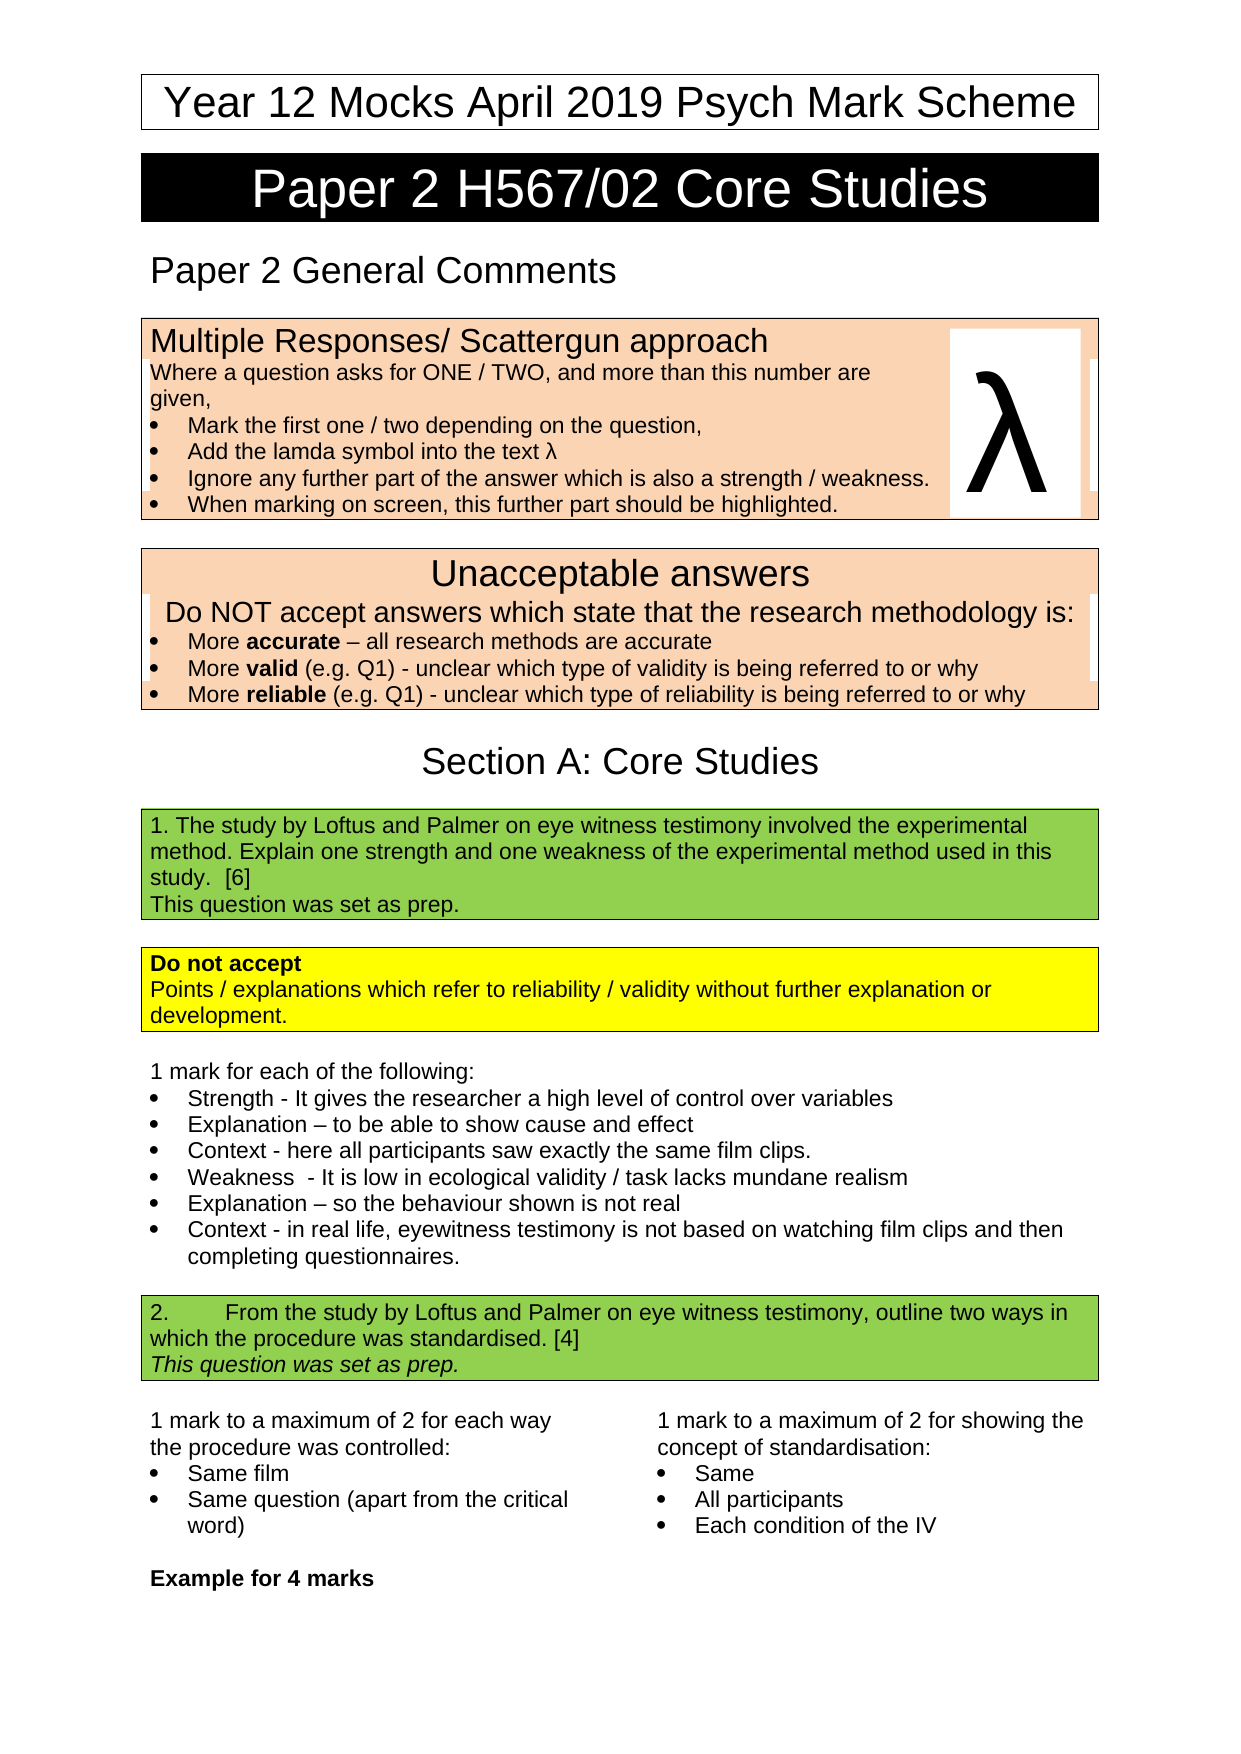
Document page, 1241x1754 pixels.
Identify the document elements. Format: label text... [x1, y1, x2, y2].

text Unacceptable answers [142, 549, 1098, 594]
list Same question (apart from the critical word) [150, 1486, 583, 1539]
list Mark the first one / two depending on the question, [150, 412, 950, 438]
text Example for 4 marks [150, 1565, 1090, 1592]
list Same film [150, 1460, 583, 1486]
list Same [657, 1460, 1090, 1486]
list Strength - It gives the researcher a high level of control over variables [150, 1084, 1090, 1111]
list All participants [657, 1486, 1090, 1512]
text 1 mark to a maximum of 2 for showing the concept of standardisation: [657, 1407, 1090, 1460]
list Context - in real life, eyewitness testimony is not based on watching film clips and then completing questionnaires. [150, 1216, 1090, 1269]
text Paper 2 General Comments [150, 248, 1090, 291]
text Section A: Core Studies [150, 739, 1090, 782]
text Where a question asks for ONE / TWO, and more than this number are given, [150, 359, 950, 412]
text 1 mark for each of the following: [150, 1058, 1090, 1084]
list Explanation – so the behaviour shown is not real [150, 1190, 1090, 1216]
list Context - here all participants saw exactly the same film clips. [150, 1137, 1090, 1164]
list More valid (e.g. Q1) - unclear which type of validity is being referred to or why [150, 654, 1090, 678]
text Multiple Responses/ Scattergun approach [142, 319, 1098, 359]
list When marking on screen, this further part should be highlighted. [142, 488, 1098, 519]
list Each condition of the IV [657, 1512, 1090, 1539]
list Add the lamda symbol into the text λ [150, 438, 950, 464]
text 2. From the study by Loftus and Palmer on eye witness testimony, outline two ways in which the procedure was standardised. [4] [142, 1296, 1098, 1348]
text 1 mark to a maximum of 2 for each way the procedure was controlled: [150, 1407, 583, 1460]
list Explanation – to be able to show cause and effect [150, 1111, 1090, 1137]
list More reliable (e.g. Q1) - unclear which type of reliability is being referred to or why [142, 678, 1098, 709]
list Ignore any further part of the answer which is also a strength / weakness. [150, 464, 950, 488]
text Points / explanations which refer to reliability / validity without further explanation or development. [142, 973, 1098, 1031]
text This question was set as prep. [142, 1348, 1098, 1380]
list Weakness - It is low in ecological validity / task lacks mundane realism [150, 1164, 1090, 1190]
list More accurate – all research methods are accurate [150, 628, 1090, 654]
text Do NOT accept answers which state that the research methodology is: [150, 594, 1090, 628]
text Paper 2 H567/02 Core Studies [142, 154, 1098, 221]
text This question was set as prep. [142, 888, 1098, 919]
text 1. The study by Loftus and Palmer on eye witness testimony involved the experimental method. Explain one strength and one weakness of the experimental method used in this study. [6] [142, 810, 1098, 888]
text Do not accept [142, 948, 1098, 973]
